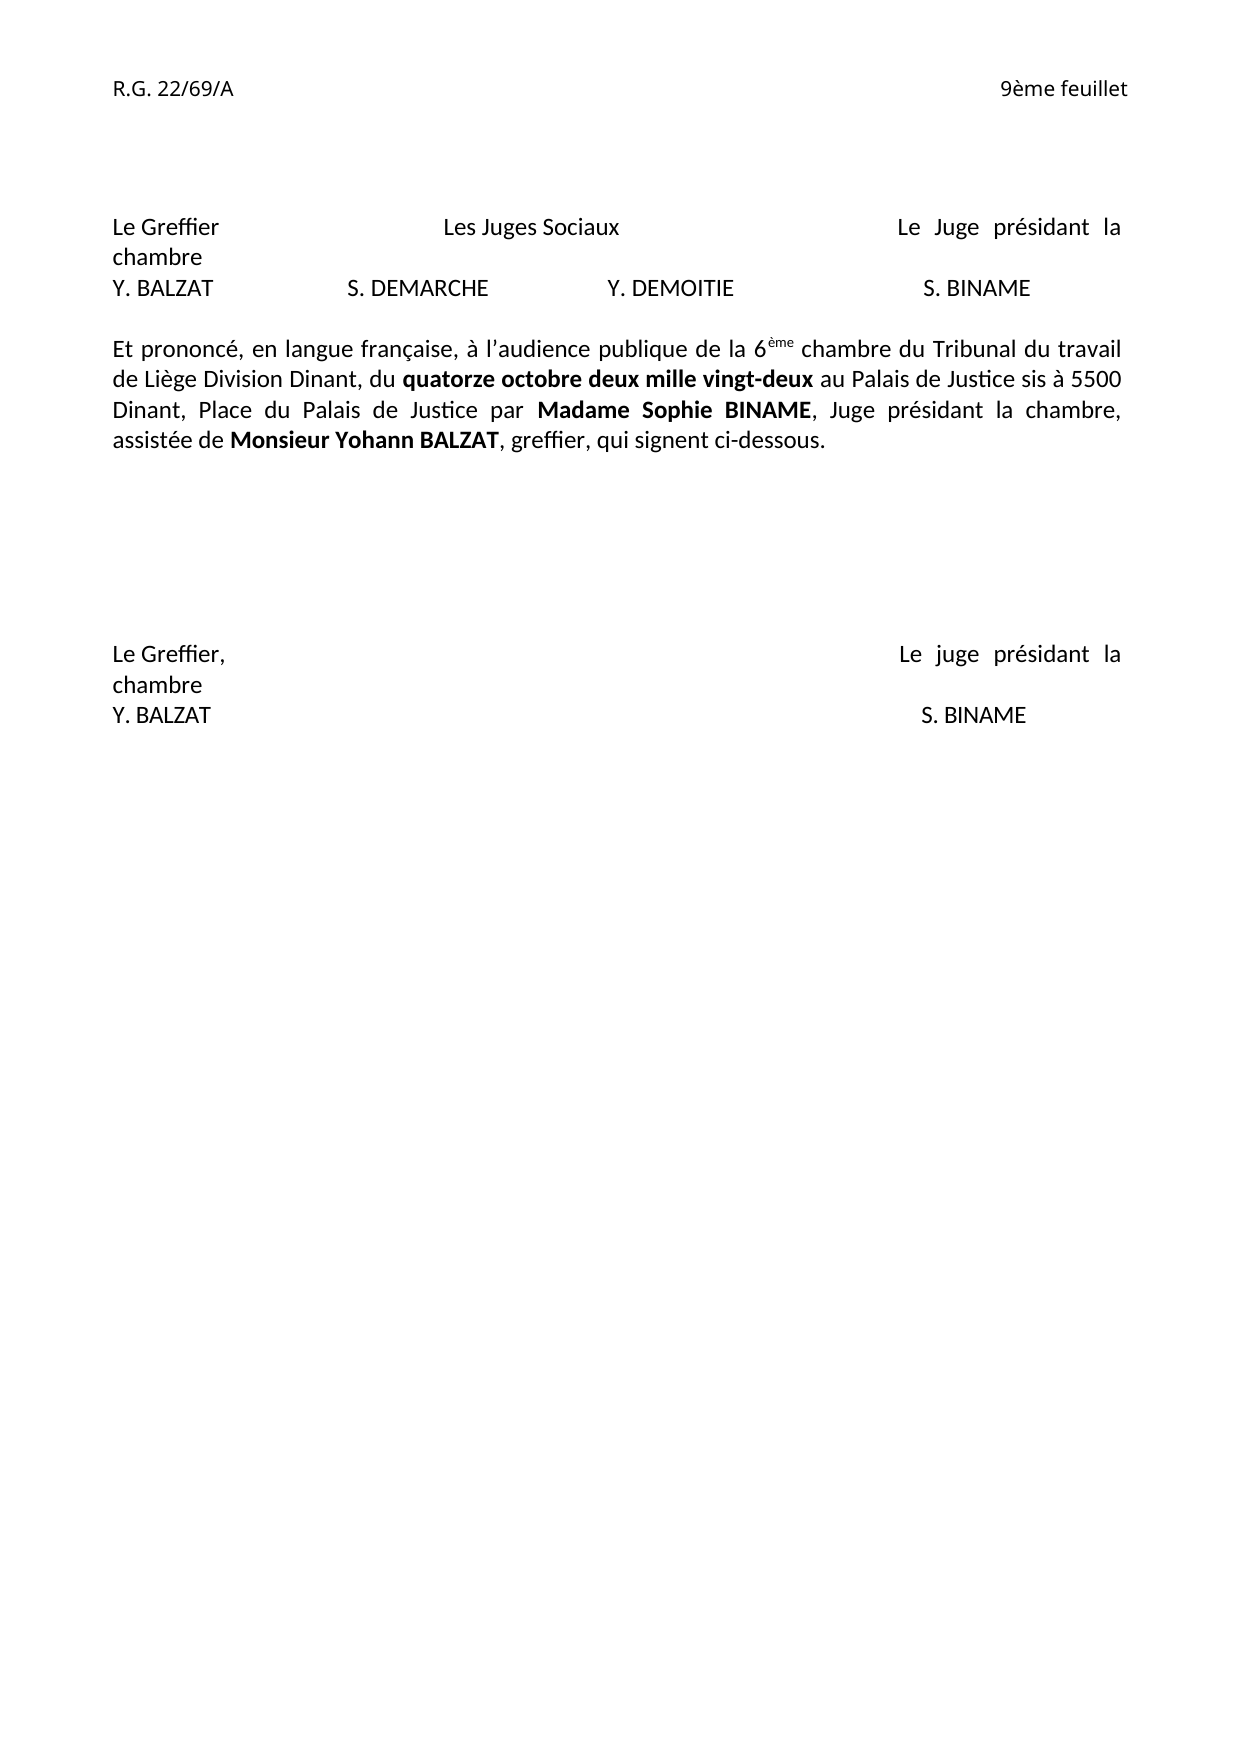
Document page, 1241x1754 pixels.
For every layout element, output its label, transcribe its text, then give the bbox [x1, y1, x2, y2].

text Le Greffier Les Juges Sociaux Le Juge présidant la chambre [112, 211, 1122, 272]
text Et prononcé, en langue française, à l’audience publique de la 6ème chambre du Tribunal du travail de Liège Division Dinant, du quatorze octobre deux mille vingt-deux au Palais de Justice sis à 5500 Dinant, Place du Palais de Justice par Madame Sophie BINAME, Juge présidant la chambre, assistée de Monsieur Yohann BALZAT, greffier, qui signent ci-dessous. [112, 333, 1122, 455]
text Y. BALZAT S. BINAME [112, 699, 1122, 730]
text Y. BALZAT S. DEMARCHE Y. DEMOITIE S. BINAME [112, 272, 1122, 303]
text Le Greffier, Le juge présidant la chambre [112, 638, 1122, 699]
